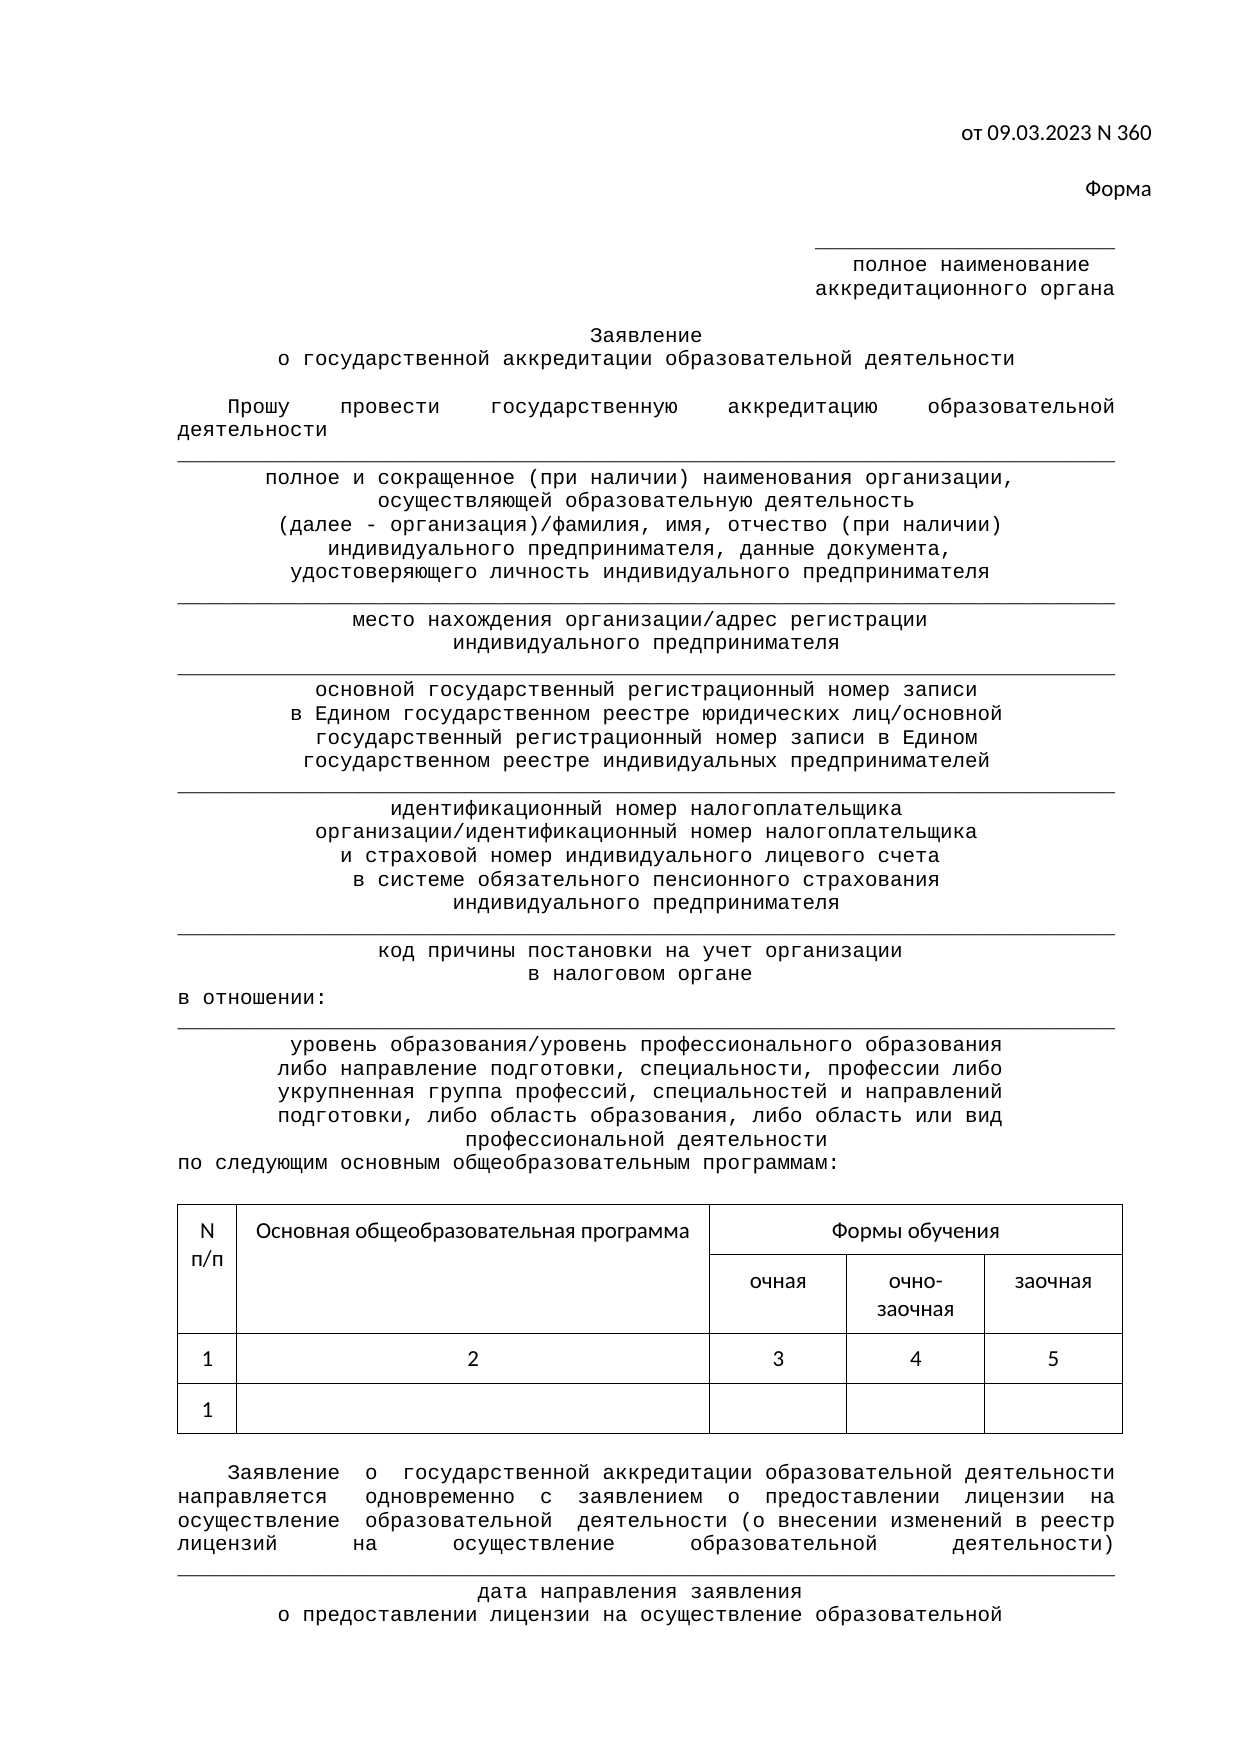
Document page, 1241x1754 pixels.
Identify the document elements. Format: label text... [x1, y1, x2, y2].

table_header Основная общеобразовательная программа [237, 1205, 709, 1333]
text место нахождения организации/адрес регистрации [177, 608, 1152, 632]
table_header Формы обучения [710, 1205, 1122, 1254]
text в системе обязательного пенсионного страхования [177, 869, 1152, 892]
table_cell 2 [237, 1334, 709, 1383]
text код причины постановки на учет организации [177, 939, 1152, 963]
text осуществляющей образовательную деятельность [177, 490, 1152, 514]
text удостоверяющего личность индивидуального предпринимателя [177, 561, 1152, 585]
text ___________________________________________________________________________ [177, 774, 1152, 798]
text ___________________________________________________________________________ [177, 585, 1152, 608]
text (далее - организация)/фамилия, имя, отчество (при наличии) [177, 514, 1152, 538]
text в Едином государственном реестре юридических лиц/основной [177, 703, 1152, 727]
text ___________________________________________________________________________ [177, 916, 1152, 939]
table_cell [237, 1384, 709, 1433]
text государственном реестре индивидуальных предпринимателей [177, 750, 1152, 774]
text индивидуального предпринимателя, данные документа, [177, 538, 1152, 561]
text индивидуального предпринимателя [177, 632, 1152, 656]
text организации/идентификационный номер налогоплательщика [177, 821, 1152, 845]
text основной государственный регистрационный номер записи [177, 679, 1152, 703]
table_cell заочная [985, 1255, 1122, 1333]
text в отношении: [177, 987, 1152, 1011]
text уровень образования/уровень профессионального образования [177, 1034, 1152, 1058]
table_cell 1 [178, 1334, 236, 1383]
text ___________________________________________________________________________ [177, 656, 1152, 679]
text государственный регистрационный номер записи в Едином [177, 727, 1152, 750]
text укрупненная группа профессий, специальностей и направлений [177, 1081, 1152, 1105]
text идентификационный номер налогоплательщика [177, 798, 1152, 821]
text Прошу провести государственную аккредитацию образовательной [177, 396, 1152, 419]
text о государственной аккредитации образовательной деятельности [177, 348, 1152, 372]
table_cell [985, 1384, 1122, 1433]
table_cell 1 [178, 1384, 236, 1433]
text и страховой номер индивидуального лицевого счета [177, 845, 1152, 869]
text направляется одновременно с заявлением о предоставлении лицензии на [177, 1486, 1152, 1510]
table_cell очная [710, 1255, 846, 1333]
text о предоставлении лицензии на осуществление образовательной [177, 1604, 1152, 1628]
text Форма [177, 174, 1152, 202]
text полное наименование [177, 254, 1152, 277]
text Заявление о государственной аккредитации образовательной деятельности [177, 1462, 1152, 1486]
text осуществление образовательной деятельности (о внесении изменений в реестр [177, 1510, 1152, 1533]
text ___________________________________________________________________________ [177, 1557, 1152, 1581]
text в налоговом органе [177, 963, 1152, 987]
text от 09.03.2023 N 360 [177, 118, 1152, 146]
text по следующим основным общеобразовательным программам: [177, 1152, 1152, 1176]
table_header N п/п [178, 1205, 236, 1333]
table_cell [710, 1384, 846, 1433]
text профессиональной деятельности [177, 1129, 1152, 1152]
table_cell очно-заочная [847, 1255, 984, 1333]
text ___________________________________________________________________________ [177, 1011, 1152, 1034]
text аккредитационного органа [177, 277, 1152, 301]
text лицензий на осуществление образовательной деятельности) [177, 1533, 1152, 1557]
table_cell [847, 1384, 984, 1433]
text ___________________________________________________________________________ [177, 443, 1152, 467]
text полное и сокращенное (при наличии) наименования организации, [177, 467, 1152, 490]
table_cell 4 [847, 1334, 984, 1383]
text подготовки, либо область образования, либо область или вид [177, 1105, 1152, 1129]
text Заявление [177, 325, 1152, 348]
table_cell 3 [710, 1334, 846, 1383]
text индивидуального предпринимателя [177, 892, 1152, 916]
text ________________________ [177, 230, 1152, 254]
text либо направление подготовки, специальности, профессии либо [177, 1058, 1152, 1081]
text деятельности [177, 419, 1152, 443]
table_cell 5 [985, 1334, 1122, 1383]
text дата направления заявления [177, 1581, 1152, 1604]
